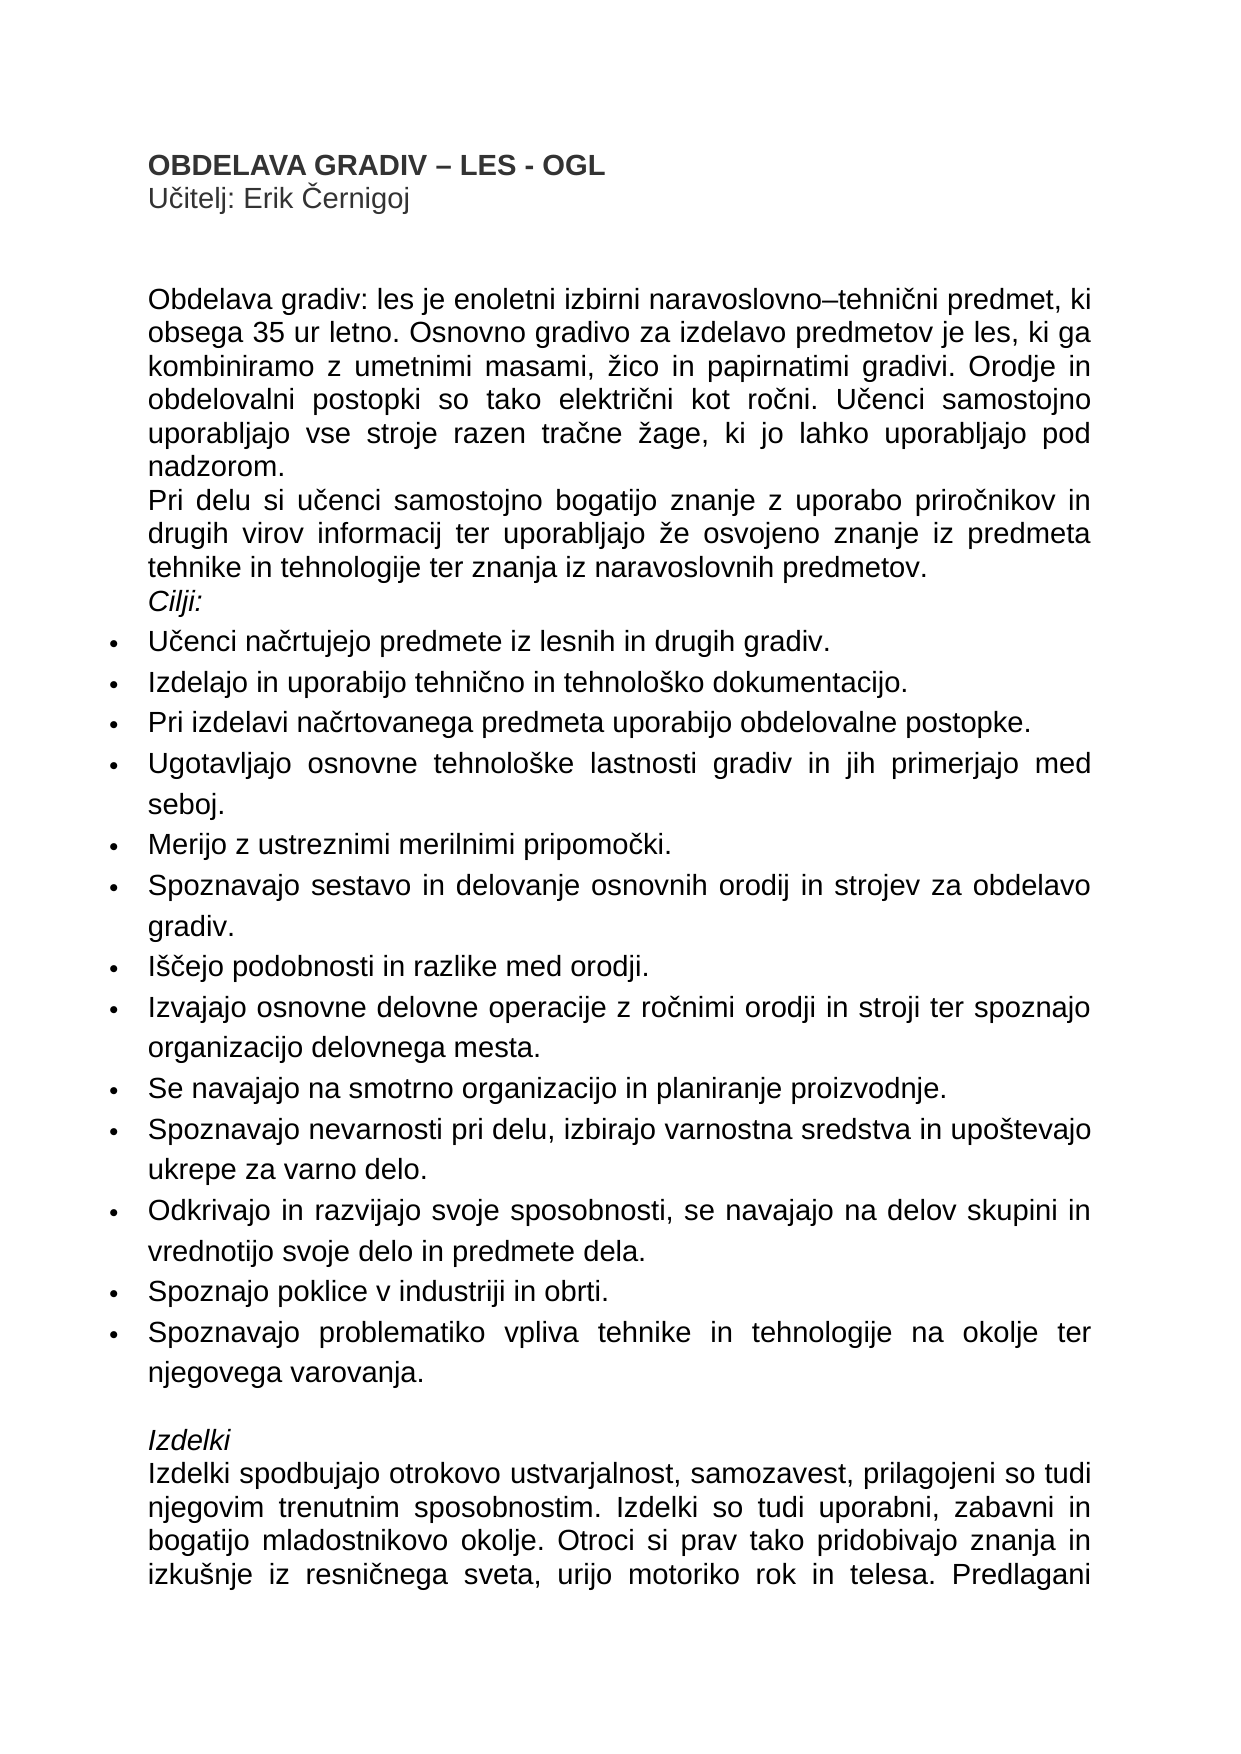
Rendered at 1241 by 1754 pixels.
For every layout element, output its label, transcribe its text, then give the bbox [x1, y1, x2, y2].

list Iščejo podobnosti in razlike med orodji. [110, 942, 1093, 983]
list Pri izdelavi načrtovanega predmeta uporabijo obdelovalne postopke. [110, 698, 1093, 739]
list Spoznavajo problematiko vpliva tehnike in tehnologije na okolje ter njegovega varovanja. [110, 1308, 1093, 1389]
list Merijo z ustreznimi merilnimi pripomočki. [110, 820, 1093, 861]
list Spoznajo poklice v industriji in obrti. [110, 1267, 1093, 1308]
list Odkrivajo in razvijajo svoje sposobnosti, se navajajo na delov skupini in vrednotijo svoje delo in predmete dela. [110, 1186, 1093, 1267]
text Učitelj: Erik Černigoj [148, 181, 1093, 215]
list Učenci načrtujejo predmete iz lesnih in drugih gradiv. [110, 617, 1093, 658]
list Izdelajo in uporabijo tehnično in tehnološko dokumentacijo. [110, 658, 1093, 698]
text OBDELAVA GRADIV – LES - OGL [148, 148, 1093, 181]
list Ugotavljajo osnovne tehnološke lastnosti gradiv in jih primerjajo med seboj. [110, 739, 1093, 820]
list Spoznavajo sestavo in delovanje osnovnih orodij in strojev za obdelavo gradiv. [110, 861, 1093, 942]
text Pri delu si učenci samostojno bogatijo znanje z uporabo priročnikov in drugih virov informacij ter uporabljajo že osvojeno znanje iz predmeta tehnike in tehnologije ter znanja iz naravoslovnih predmetov. [148, 483, 1093, 584]
text Obdelava gradiv: les je enoletni izbirni naravoslovno–tehnični predmet, ki obsega 35 ur letno. Osnovno gradivo za izdelavo predmetov je les, ki ga kombiniramo z umetnimi masami, žico in papirnatimi gradivi. Orodje in obdelovalni postopki so tako električni kot ročni. Učenci samostojno uporabljajo vse stroje razen tračne žage, ki jo lahko uporabljajo pod nadzorom. [148, 282, 1093, 483]
text Izdelki [148, 1389, 1093, 1456]
text Cilji: [148, 584, 1093, 617]
list Izvajajo osnovne delovne operacije z ročnimi orodji in stroji ter spoznajo organizacijo delovnega mesta. [110, 983, 1093, 1064]
list Spoznavajo nevarnosti pri delu, izbirajo varnostna sredstva in upoštevajo ukrepe za varno delo. [110, 1105, 1093, 1186]
list Se navajajo na smotrno organizacijo in planiranje proizvodnje. [110, 1064, 1093, 1105]
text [148, 1456, 1093, 1590]
